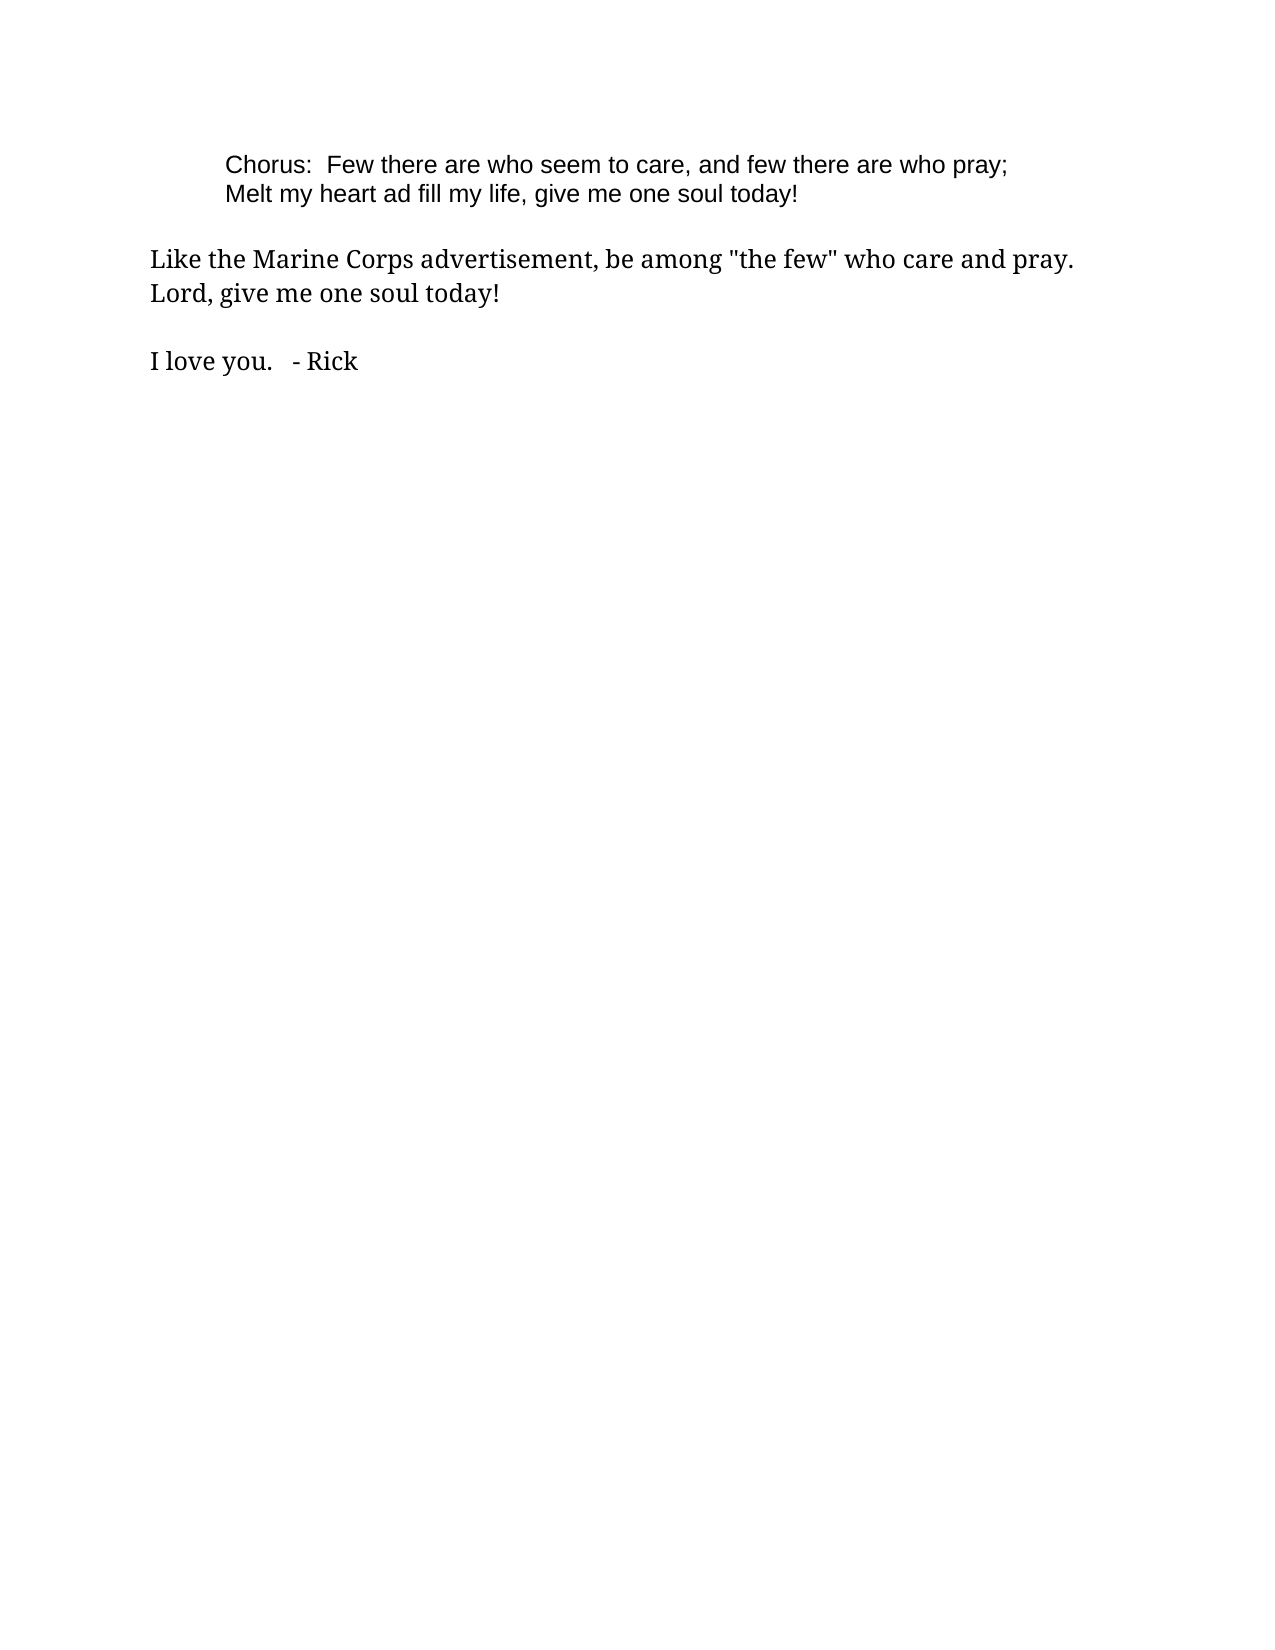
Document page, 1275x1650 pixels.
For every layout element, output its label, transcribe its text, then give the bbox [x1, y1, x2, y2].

text Like the Marine Corps advertisement, be among "the few" who care and pray. Lord, give me one soul today! [150, 242, 1125, 310]
text Chorus: Few there are who seem to care, and few there are who pray; Melt my heart ad fill my life, give me one soul today! [225, 150, 1125, 207]
text I love you. - Rick [150, 344, 1125, 378]
